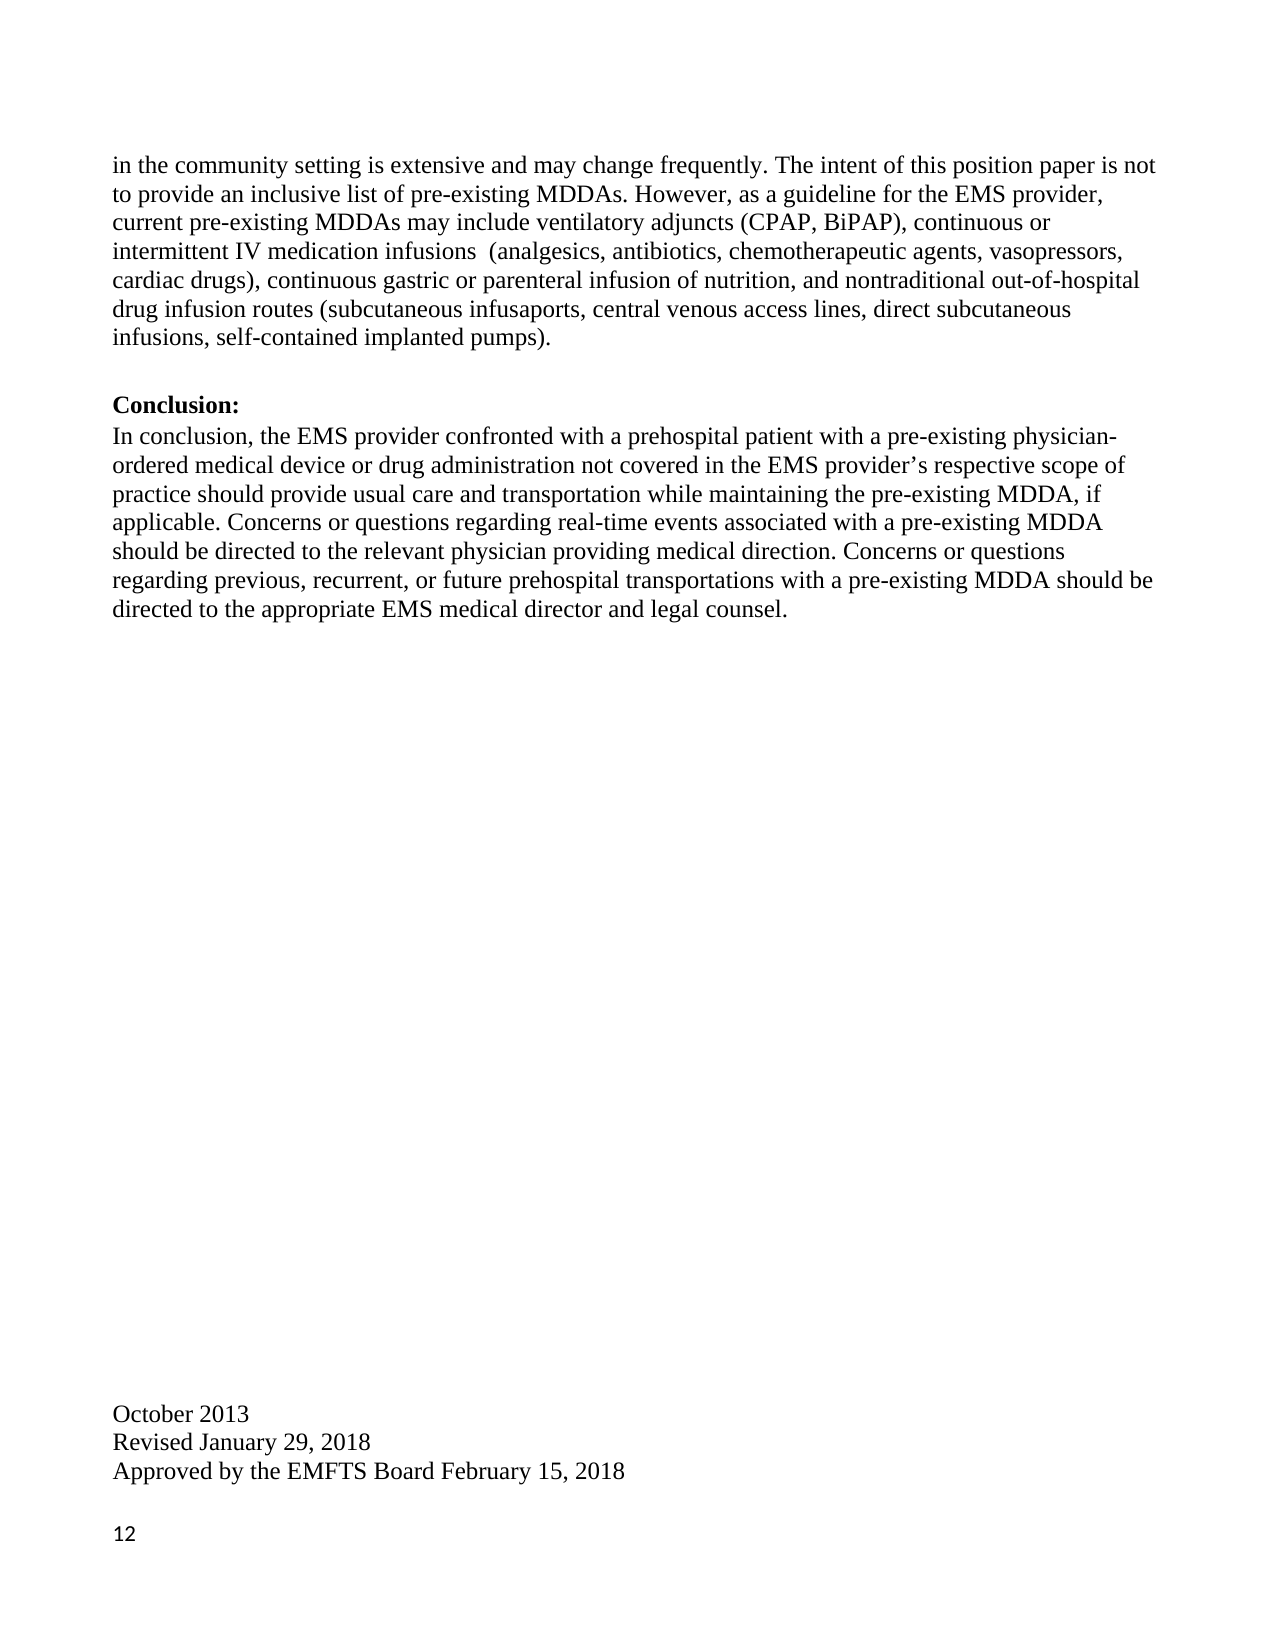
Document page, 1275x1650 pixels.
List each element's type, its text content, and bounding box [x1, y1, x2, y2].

text In conclusion, the EMS provider confronted with a prehospital patient with a pre-existing physician-ordered medical device or drug administration not covered in the EMS provider’s respective scope of practice should provide usual care and transportation while maintaining the pre-existing MDDA, if applicable. Concerns or questions regarding real-time events associated with a pre-existing MDDA should be directed to the relevant physician providing medical direction. Concerns or questions regarding previous, recurrent, or future prehospital transportations with a pre-existing MDDA should be directed to the appropriate EMS medical director and legal counsel. [112, 421, 1162, 622]
text October 2013 [112, 1399, 1162, 1427]
text Revised January 29, 2018 [112, 1427, 1162, 1456]
text Conclusion: [112, 390, 1162, 419]
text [112, 150, 1162, 351]
text Approved by the EMFTS Board February 15, 2018 [112, 1456, 1162, 1485]
